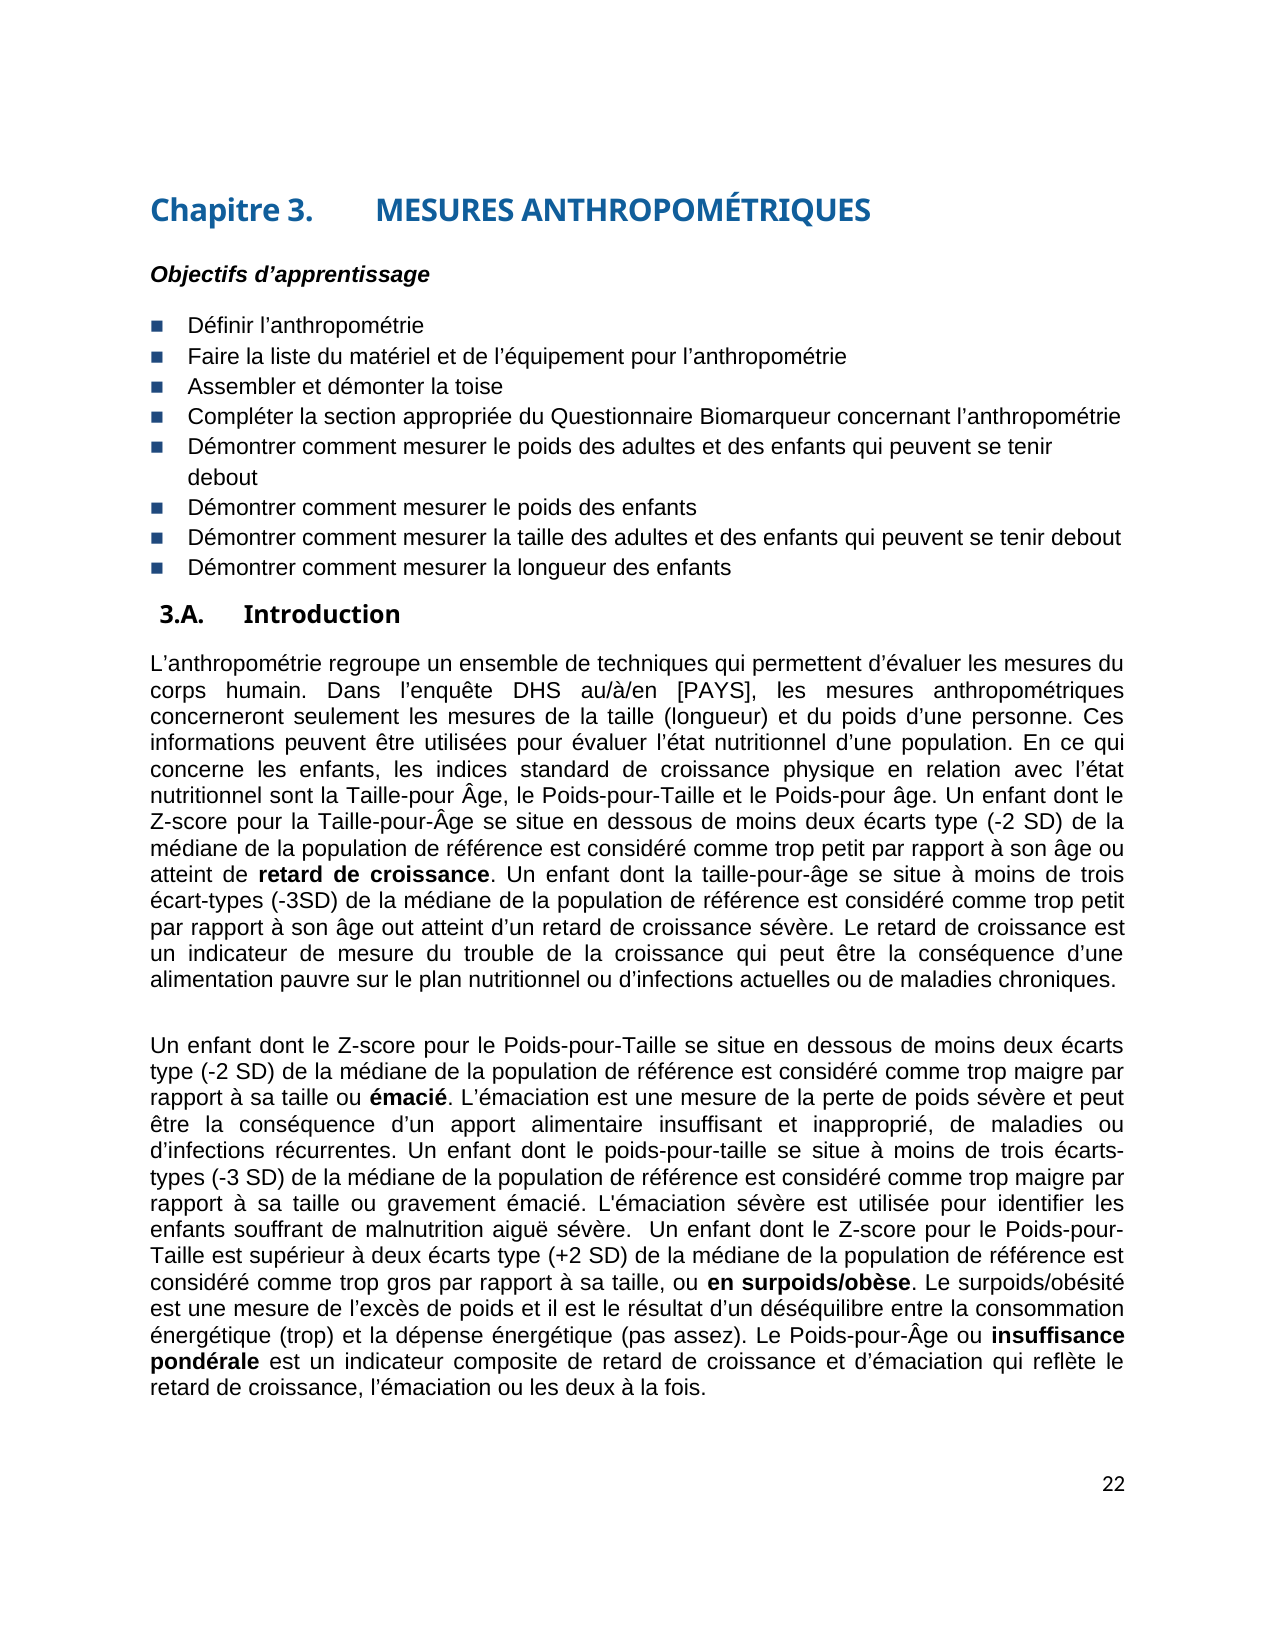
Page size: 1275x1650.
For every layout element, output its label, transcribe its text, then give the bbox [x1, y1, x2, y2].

list Définir l’anthropométrie [150, 312, 1125, 339]
list Démontrer comment mesurer le poids des enfants [150, 494, 1125, 520]
text L’anthropométrie regroupe un ensemble de techniques qui permettent d’évaluer les mesures du corps humain. Dans l’enquête DHS au/à/en [PAYS], les mesures anthropométriques concerneront seulement les mesures de la taille (longueur) et du poids d’une personne. Ces informations peuvent être utilisées pour évaluer l’état nutritionnel d’une population. En ce qui concerne les enfants, les indices standard de croissance physique en relation avec l’état nutritionnel sont la Taille-pour Âge, le Poids-pour-Taille et le Poids-pour âge. Un enfant dont le Z-score pour la Taille-pour-Âge se situe en dessous de moins deux écarts type (-2 SD) de la médiane de la population de référence est considéré comme trop petit par rapport à son âge ou atteint de retard de croissance. Un enfant dont la taille-pour-âge se situe à moins de trois écart-types (-3SD) de la médiane de la population de référence est considéré comme trop petit par rapport à son âge out atteint d’un retard de croissance sévère. Le retard de croissance est un indicateur de mesure du trouble de la croissance qui peut être la conséquence d’une alimentation pauvre sur le plan nutritionnel ou d’infections actuelles ou de maladies chroniques. [150, 650, 1125, 993]
list Faire la liste du matériel et de l’équipement pour l’anthropométrie [150, 343, 1125, 369]
text Un enfant dont le Z-score pour le Poids-pour-Taille se situe en dessous de moins deux écarts type (-2 SD) de la médiane de la population de référence est considéré comme trop maigre par rapport à sa taille ou émacié. L’émaciation est une mesure de la perte de poids sévère et peut être la conséquence d’un apport alimentaire insuffisant et inapproprié, de maladies ou d’infections récurrentes. Un enfant dont le poids-pour-taille se situe à moins de trois écarts-types (-3 SD) de la médiane de la population de référence est considéré comme trop maigre par rapport à sa taille ou gravement émacié. L'émaciation sévère est utilisée pour identifier les enfants souffrant de malnutrition aiguë sévère. Un enfant dont le Z-score pour le Poids-pour-Taille est supérieur à deux écarts type (+2 SD) de la médiane de la population de référence est considéré comme trop gros par rapport à sa taille, ou en surpoids/obèse. Le surpoids/obésité est une mesure de l’excès de poids et il est le résultat d’un déséquilibre entre la consommation énergétique (trop) et la dépense énergétique (pas assez). Le Poids-pour-Âge ou insuffisance pondérale est un indicateur composite de retard de croissance et d’émaciation qui reflète le retard de croissance, l’émaciation ou les deux à la fois. [150, 1032, 1125, 1401]
list Démontrer comment mesurer la longueur des enfants [150, 554, 1125, 581]
text Objectifs d’apprentissage [150, 261, 1125, 288]
list Démontrer comment mesurer le poids des adultes et des enfants qui peuvent se tenir debout [150, 433, 1125, 490]
list Compléter la section appropriée du Questionnaire Biomarqueur concernant l’anthropométrie [150, 403, 1125, 429]
subtitle MESURES ANTHROPOMÉTRIQUES [150, 187, 1125, 230]
list Assembler et démonter la toise [150, 373, 1125, 399]
subtitle Introduction [159, 597, 1125, 631]
list Démontrer comment mesurer la taille des adultes et des enfants qui peuvent se tenir debout [150, 524, 1125, 550]
